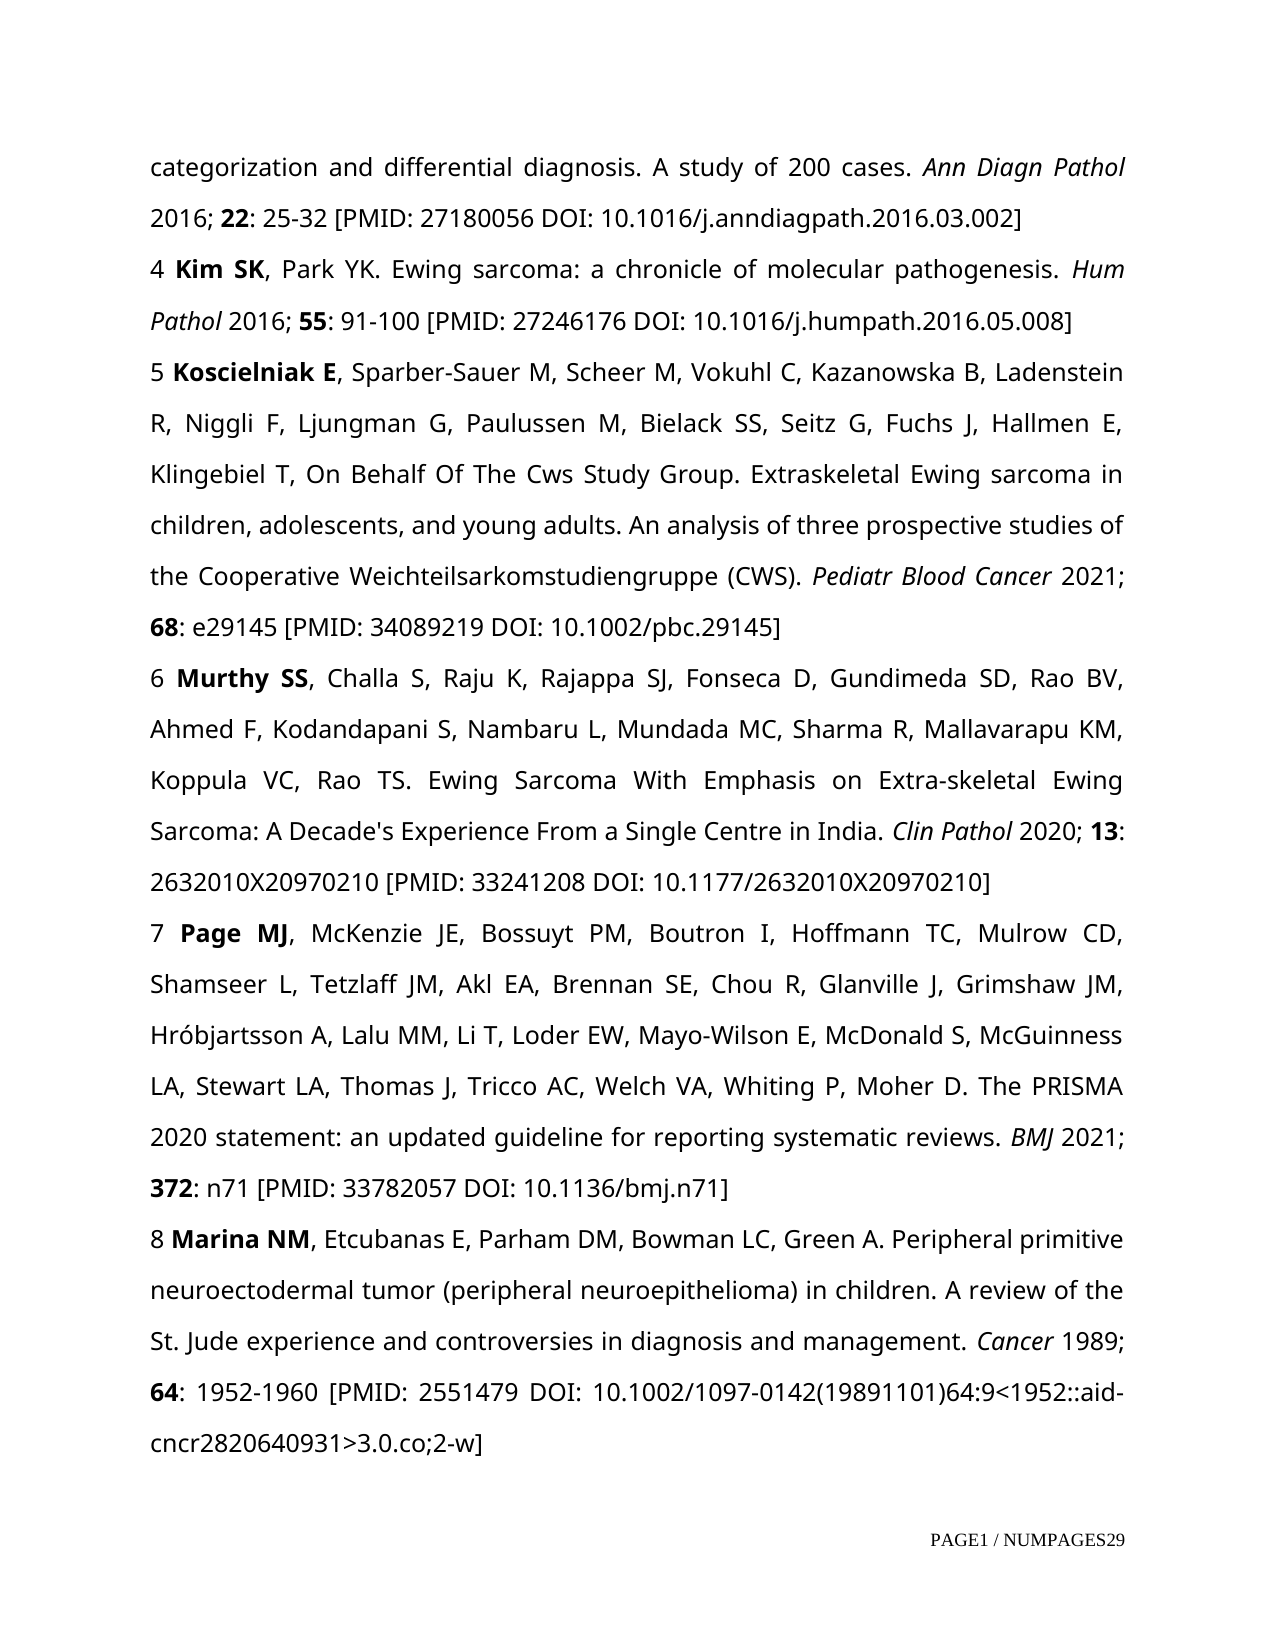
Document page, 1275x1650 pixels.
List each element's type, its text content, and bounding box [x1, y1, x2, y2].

text 5 Koscielniak E, Sparber-Sauer M, Scheer M, Vokuhl C, Kazanowska B, Ladenstein R, Niggli F, Ljungman G, Paulussen M, Bielack SS, Seitz G, Fuchs J, Hallmen E, Klingebiel T, On Behalf Of The Cws Study Group. Extraskeletal Ewing sarcoma in children, adolescents, and young adults. An analysis of three prospective studies of the Cooperative Weichteilsarkomstudiengruppe (CWS). Pediatr Blood Cancer 2021; 68: e29145 [PMID: 34089219 DOI: 10.1002/pbc.29145] [150, 354, 1125, 643]
text 6 Murthy SS, Challa S, Raju K, Rajappa SJ, Fonseca D, Gundimeda SD, Rao BV, Ahmed F, Kodandapani S, Nambaru L, Mundada MC, Sharma R, Mallavarapu KM, Koppula VC, Rao TS. Ewing Sarcoma With Emphasis on Extra-skeletal Ewing Sarcoma: A Decade's Experience From a Single Centre in India. Clin Pathol 2020; 13: 2632010X20970210 [PMID: 33241208 DOI: 10.1177/2632010X20970210] [150, 660, 1125, 899]
text 4 Kim SK, Park YK. Ewing sarcoma: a chronicle of molecular pathogenesis. Hum Pathol 2016; 55: 91-100 [PMID: 27246176 DOI: 10.1016/j.humpath.2016.05.008] [150, 252, 1125, 337]
text 7 Page MJ, McKenzie JE, Bossuyt PM, Boutron I, Hoffmann TC, Mulrow CD, Shamseer L, Tetzlaff JM, Akl EA, Brennan SE, Chou R, Glanville J, Grimshaw JM, Hróbjartsson A, Lalu MM, Li T, Loder EW, Mayo-Wilson E, McDonald S, McGuinness LA, Stewart LA, Thomas J, Tricco AC, Welch VA, Whiting P, Moher D. The PRISMA 2020 statement: an updated guideline for reporting systematic reviews. BMJ 2021; 372: n71 [PMID: 33782057 DOI: 10.1136/bmj.n71] [150, 916, 1125, 1205]
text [150, 150, 1125, 235]
text 8 Marina NM, Etcubanas E, Parham DM, Bowman LC, Green A. Peripheral primitive neuroectodermal tumor (peripheral neuroepithelioma) in children. A review of the St. Jude experience and controversies in diagnosis and management. Cancer 1989; 64: 1952-1960 [PMID: 2551479 DOI: 10.1002/1097-0142(19891101)64:9<1952::aid-cncr2820640931>3.0.co;2-w] [150, 1222, 1125, 1460]
